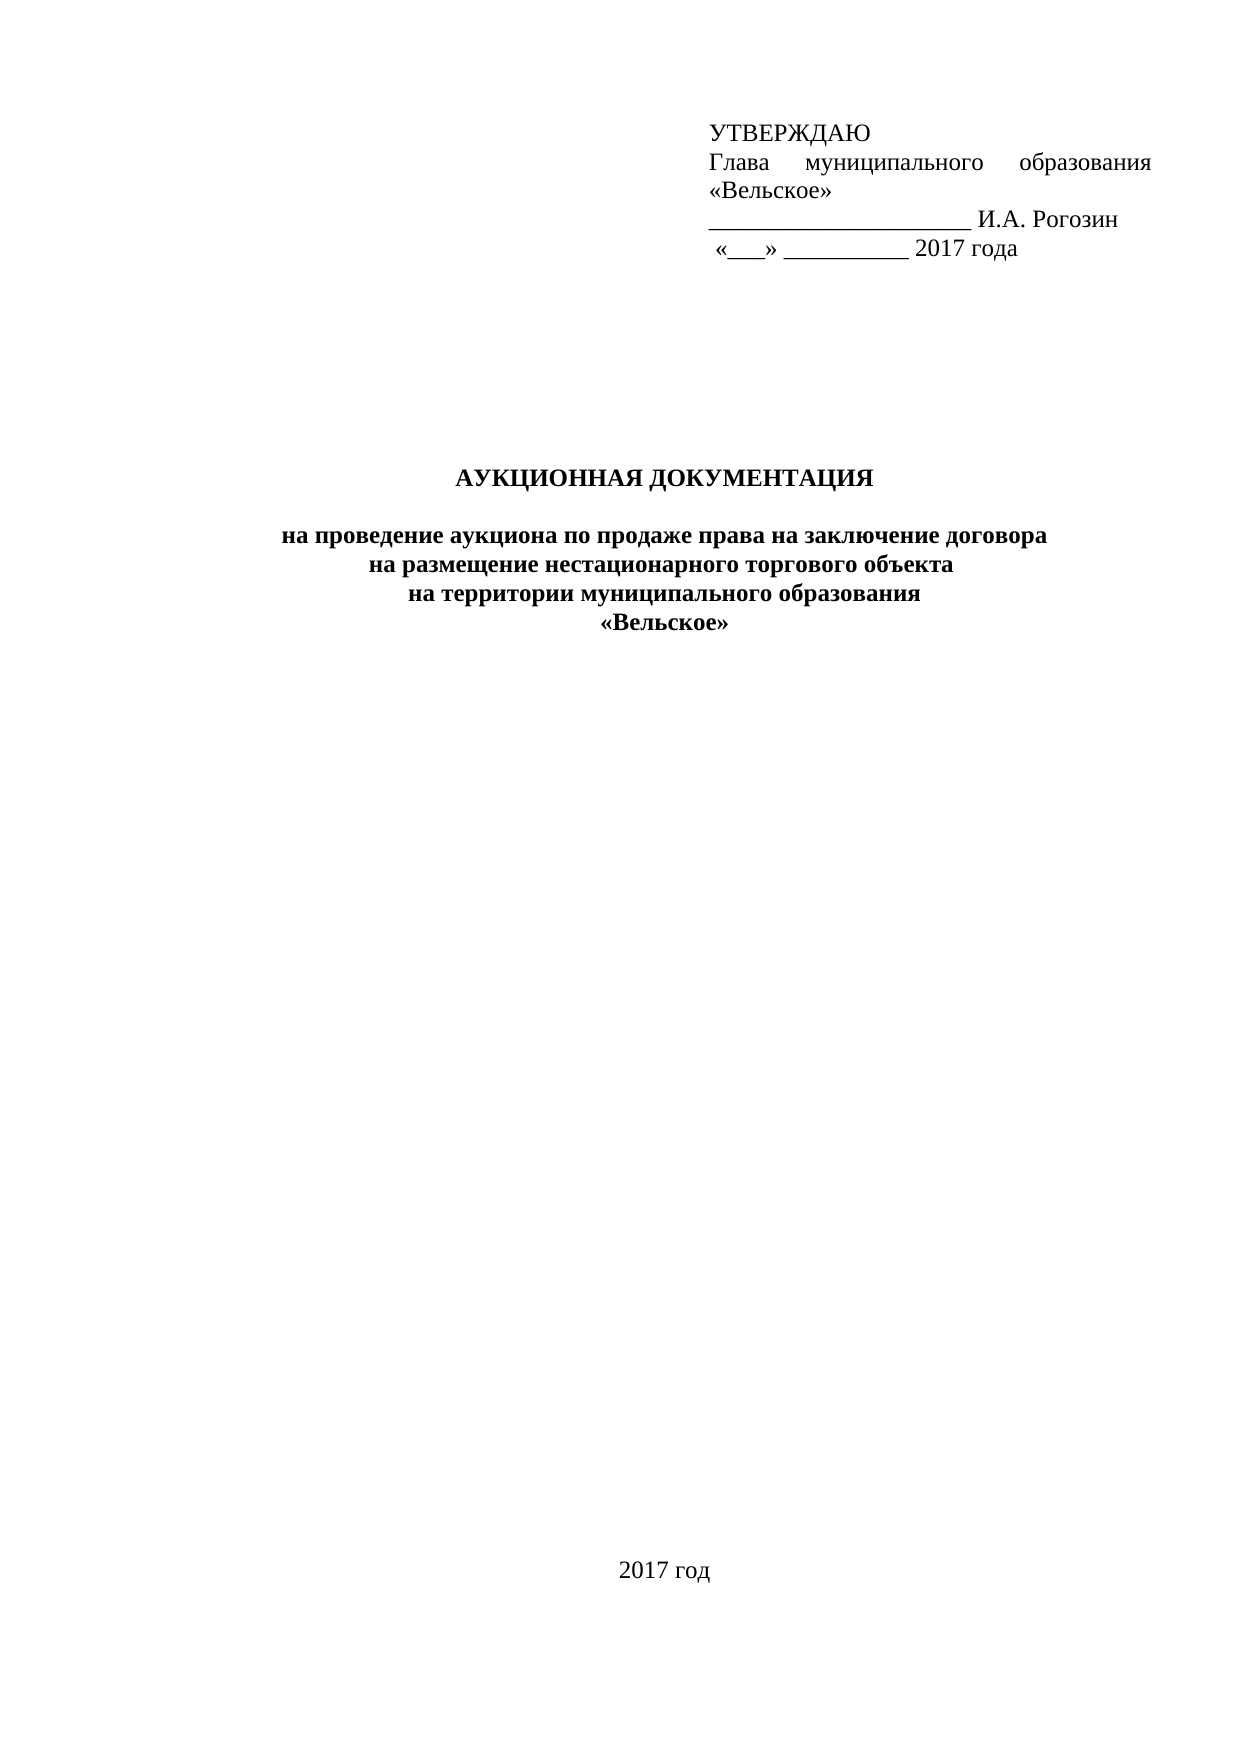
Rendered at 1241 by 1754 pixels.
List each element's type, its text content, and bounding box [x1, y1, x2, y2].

text УТВЕРЖДАЮ Глава муниципального образования «Вельское» [709, 118, 1152, 204]
text _____________________ И.А. Рогозин [709, 204, 1152, 233]
text 2017 год [177, 1556, 1152, 1584]
text на проведение аукциона по продаже права на заключение договора на размещение нестационарного торгового объекта на территории муниципального образования [177, 521, 1152, 607]
text АУКЦИОННАЯ ДОКУМЕНТАЦИЯ [177, 463, 1152, 492]
text «___» __________ 2017 года [709, 233, 1152, 262]
text «Вельское» [177, 607, 1152, 636]
